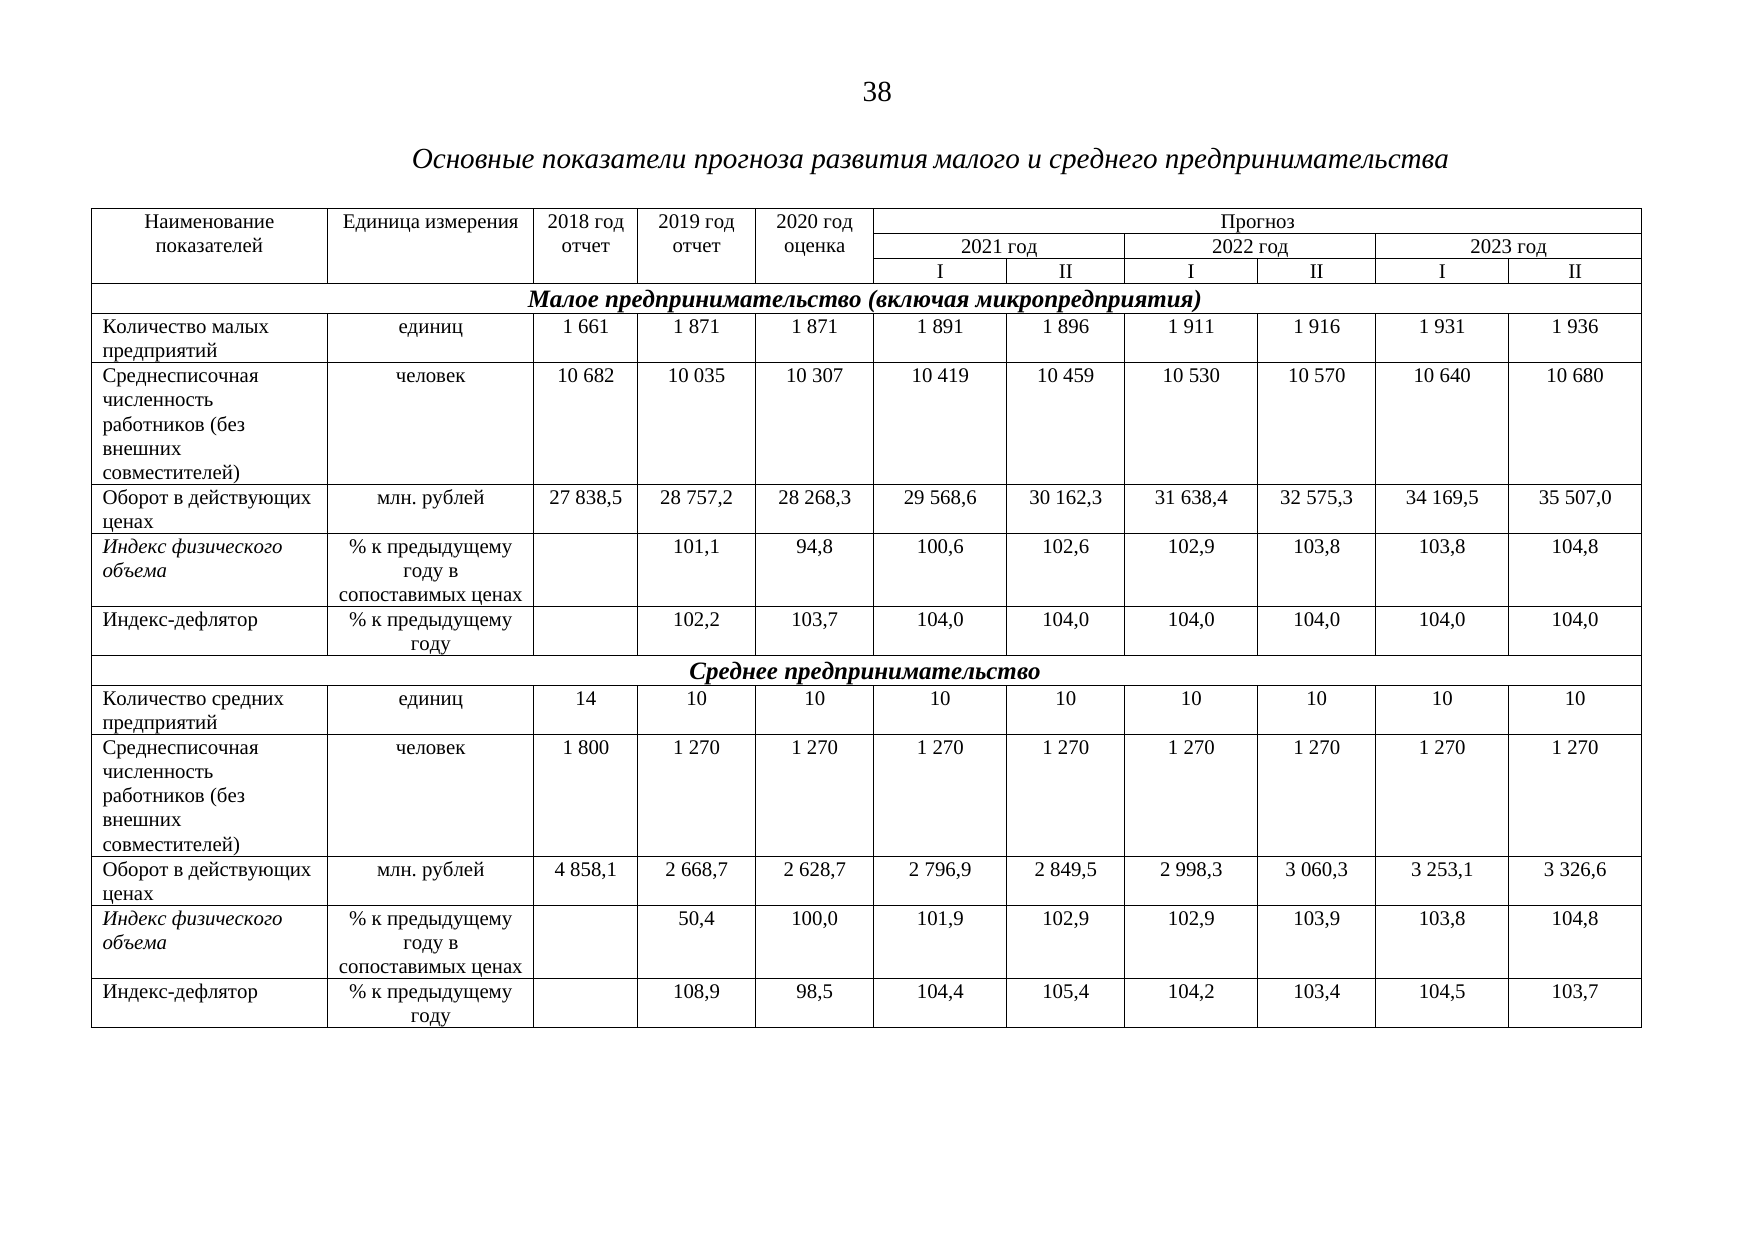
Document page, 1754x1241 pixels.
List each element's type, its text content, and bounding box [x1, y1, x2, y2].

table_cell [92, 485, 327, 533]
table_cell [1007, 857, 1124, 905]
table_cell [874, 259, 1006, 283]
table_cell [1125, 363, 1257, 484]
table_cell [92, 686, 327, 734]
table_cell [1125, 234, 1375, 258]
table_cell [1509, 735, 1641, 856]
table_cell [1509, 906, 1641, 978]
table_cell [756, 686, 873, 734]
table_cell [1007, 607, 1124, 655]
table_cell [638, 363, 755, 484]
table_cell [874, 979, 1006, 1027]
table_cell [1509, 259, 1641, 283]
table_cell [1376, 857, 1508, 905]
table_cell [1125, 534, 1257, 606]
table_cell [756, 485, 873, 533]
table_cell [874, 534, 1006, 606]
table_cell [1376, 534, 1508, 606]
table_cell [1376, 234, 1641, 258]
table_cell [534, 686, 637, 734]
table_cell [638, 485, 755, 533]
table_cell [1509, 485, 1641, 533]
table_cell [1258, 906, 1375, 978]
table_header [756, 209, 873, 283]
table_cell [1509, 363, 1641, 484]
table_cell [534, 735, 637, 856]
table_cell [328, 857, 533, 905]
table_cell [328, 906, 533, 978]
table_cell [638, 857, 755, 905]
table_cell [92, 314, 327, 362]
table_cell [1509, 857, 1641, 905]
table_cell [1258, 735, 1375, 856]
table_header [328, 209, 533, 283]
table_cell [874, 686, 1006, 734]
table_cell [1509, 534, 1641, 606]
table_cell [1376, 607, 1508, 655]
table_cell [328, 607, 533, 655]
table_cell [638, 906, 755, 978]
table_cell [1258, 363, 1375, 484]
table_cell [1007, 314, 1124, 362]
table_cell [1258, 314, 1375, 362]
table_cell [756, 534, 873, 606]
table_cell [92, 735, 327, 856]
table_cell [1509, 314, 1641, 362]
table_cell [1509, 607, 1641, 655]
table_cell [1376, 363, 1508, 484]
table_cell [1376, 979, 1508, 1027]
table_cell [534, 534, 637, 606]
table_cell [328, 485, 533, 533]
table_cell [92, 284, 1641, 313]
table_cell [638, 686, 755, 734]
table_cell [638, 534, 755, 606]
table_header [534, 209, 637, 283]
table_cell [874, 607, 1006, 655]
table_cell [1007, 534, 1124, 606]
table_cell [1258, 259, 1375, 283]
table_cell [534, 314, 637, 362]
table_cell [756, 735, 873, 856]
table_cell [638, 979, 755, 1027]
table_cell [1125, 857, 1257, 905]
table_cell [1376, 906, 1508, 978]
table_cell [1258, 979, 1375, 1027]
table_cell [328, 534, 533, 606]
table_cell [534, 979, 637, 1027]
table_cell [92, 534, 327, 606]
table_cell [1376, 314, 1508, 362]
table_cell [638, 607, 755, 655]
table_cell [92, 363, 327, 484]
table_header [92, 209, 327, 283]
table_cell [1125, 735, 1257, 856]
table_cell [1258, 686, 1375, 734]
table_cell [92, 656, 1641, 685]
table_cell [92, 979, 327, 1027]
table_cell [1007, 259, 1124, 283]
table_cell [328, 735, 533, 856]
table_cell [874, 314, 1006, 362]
text Основные показатели прогноза развития малого и среднего предпринимательства [224, 141, 1580, 174]
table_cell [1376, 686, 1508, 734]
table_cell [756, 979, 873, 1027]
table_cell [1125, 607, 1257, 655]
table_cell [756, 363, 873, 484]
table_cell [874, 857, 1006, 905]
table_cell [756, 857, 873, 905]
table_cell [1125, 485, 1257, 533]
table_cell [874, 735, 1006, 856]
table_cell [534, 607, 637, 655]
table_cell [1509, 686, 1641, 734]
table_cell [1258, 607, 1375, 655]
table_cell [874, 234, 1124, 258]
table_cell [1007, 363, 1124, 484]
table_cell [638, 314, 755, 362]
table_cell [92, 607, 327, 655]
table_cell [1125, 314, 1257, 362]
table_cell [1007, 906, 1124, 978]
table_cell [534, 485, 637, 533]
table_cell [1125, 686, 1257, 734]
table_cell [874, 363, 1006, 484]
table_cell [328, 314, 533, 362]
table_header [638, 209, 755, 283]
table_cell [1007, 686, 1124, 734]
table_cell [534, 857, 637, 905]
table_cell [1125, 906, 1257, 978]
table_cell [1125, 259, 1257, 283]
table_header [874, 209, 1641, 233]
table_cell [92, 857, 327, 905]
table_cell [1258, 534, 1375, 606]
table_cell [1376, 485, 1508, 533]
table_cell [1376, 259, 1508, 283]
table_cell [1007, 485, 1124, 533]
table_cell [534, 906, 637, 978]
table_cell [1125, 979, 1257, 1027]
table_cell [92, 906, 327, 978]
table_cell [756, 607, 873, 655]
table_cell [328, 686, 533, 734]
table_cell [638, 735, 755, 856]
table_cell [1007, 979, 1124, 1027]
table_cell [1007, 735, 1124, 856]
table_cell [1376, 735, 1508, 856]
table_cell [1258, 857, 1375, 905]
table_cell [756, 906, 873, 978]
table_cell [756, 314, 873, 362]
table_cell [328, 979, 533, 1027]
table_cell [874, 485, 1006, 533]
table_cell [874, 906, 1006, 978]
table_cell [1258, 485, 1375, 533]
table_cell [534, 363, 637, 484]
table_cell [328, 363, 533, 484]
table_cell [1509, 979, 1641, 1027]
